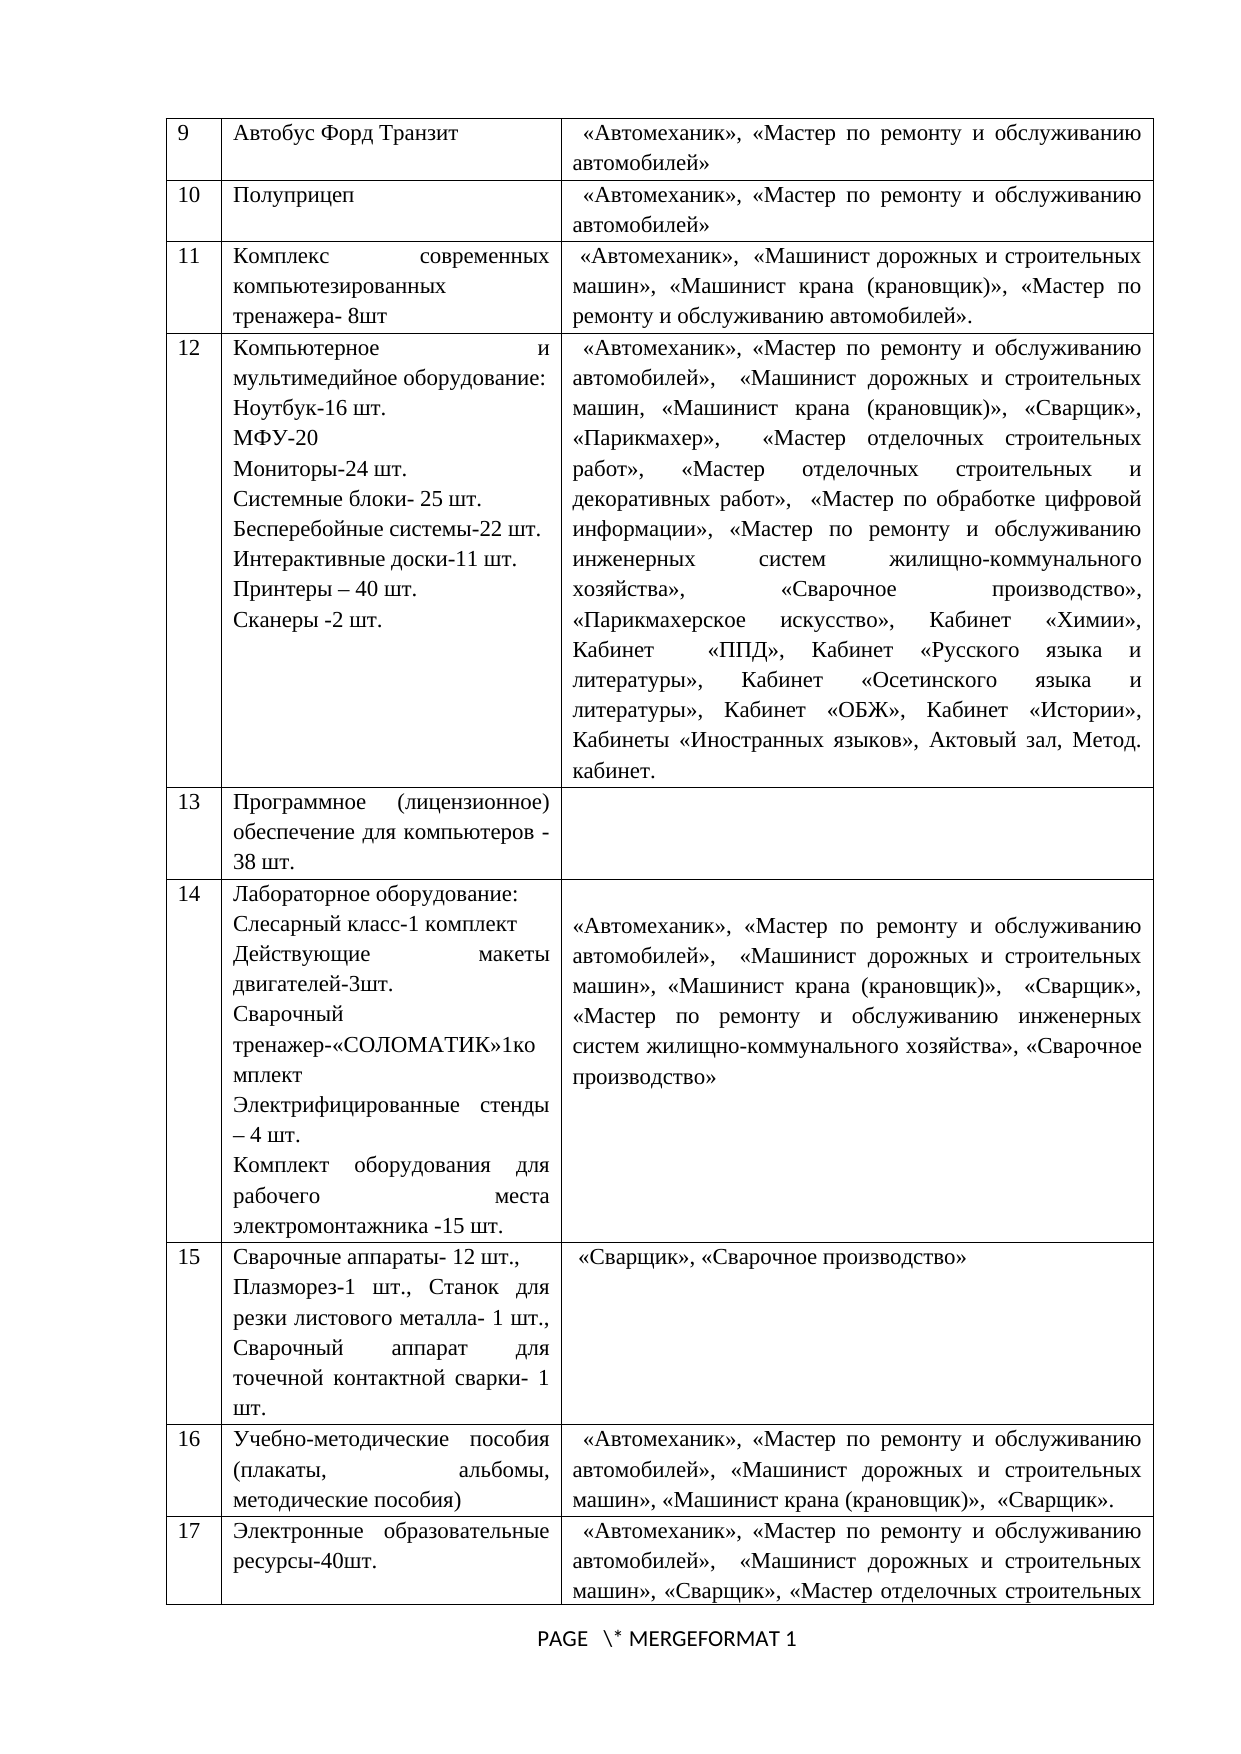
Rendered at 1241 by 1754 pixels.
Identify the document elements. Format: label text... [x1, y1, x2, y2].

table_cell «Автомеханик», «Мастер по ремонту и обслуживанию автомобилей» [562, 119, 1153, 179]
table_cell 11 [167, 242, 221, 333]
table_cell «Автомеханик», «Мастер по ремонту и обслуживанию автомобилей», «Машинист дорожных и строительных машин», «Машинист крана (крановщик)», «Сварщик». [562, 1425, 1153, 1516]
table_cell 12 [167, 334, 221, 787]
table_cell 13 [167, 788, 221, 878]
table_cell Программное (лицензионное) обеспечение для компьютеров -38 шт. [222, 788, 561, 878]
table_cell [562, 788, 1153, 878]
table_cell Компьютерное и мультимедийное оборудование: Ноутбук-16 шт. МФУ-20 Мониторы-24 шт. Системные блоки- 25 шт. Бесперебойные системы-22 шт. Интерактивные доски-11 шт. Принтеры – 40 шт. Сканеры -2 шт. [222, 334, 561, 787]
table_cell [562, 1517, 1153, 1604]
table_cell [222, 1517, 561, 1604]
table_cell 16 [167, 1425, 221, 1516]
table_cell «Автомеханик», «Мастер по ремонту и обслуживанию автомобилей» [562, 181, 1153, 241]
table_cell Автобус Форд Транзит [222, 119, 561, 179]
table_cell 15 [167, 1243, 221, 1424]
table_cell Полуприцеп [222, 181, 561, 241]
table_cell 14 [167, 880, 221, 1242]
table_cell Сварочные аппараты- 12 шт., Плазморез-1 шт., Станок для резки листового металла- 1 шт., Сварочный аппарат для точечной контактной сварки- 1 шт. [222, 1243, 561, 1424]
table_cell Лабораторное оборудование: Слесарный класс-1 комплект Действующие макеты двигателей-3шт. Сварочный тренажер-«СОЛОМАТИК»1комплект Электрифицированные стенды – 4 шт. Комплект оборудования для рабочего места электромонтажника -15 шт. [222, 880, 561, 1242]
table_cell «Автомеханик», «Мастер по ремонту и обслуживанию автомобилей», «Машинист дорожных и строительных машин», «Машинист крана (крановщик)», «Сварщик», «Мастер по ремонту и обслуживанию инженерных систем жилищно-коммунального хозяйства», «Сварочное производство» [562, 880, 1153, 1242]
table_cell «Автомеханик», «Машинист дорожных и строительных машин», «Машинист крана (крановщик)», «Мастер по ремонту и обслуживанию автомобилей». [562, 242, 1153, 333]
table_cell Комплекс современных компьютезированных тренажера- 8шт [222, 242, 561, 333]
table_cell «Сварщик», «Сварочное производство» [562, 1243, 1153, 1424]
table_cell 9 [167, 119, 221, 179]
table_cell 17 [167, 1517, 221, 1604]
table_cell 10 [167, 181, 221, 241]
table_cell Учебно-методические пособия (плакаты, альбомы, методические пособия) [222, 1425, 561, 1516]
table_cell «Автомеханик», «Мастер по ремонту и обслуживанию автомобилей», «Машинист дорожных и строительных машин, «Машинист крана (крановщик)», «Сварщик», «Парикмахер», «Мастер отделочных строительных работ», «Мастер отделочных строительных и декоративных работ», «Мастер по обработке цифровой информации», «Мастер по ремонту и обслуживанию инженерных систем жилищно-коммунального хозяйства», «Сварочное производство», «Парикмахерское искусство», Кабинет «Химии», Кабинет «ППД», Кабинет «Русского языка и литературы», Кабинет «Осетинского языка и литературы», Кабинет «ОБЖ», Кабинет «Истории», Кабинеты «Иностранных языков», Актовый зал, Метод. кабинет. [562, 334, 1153, 787]
